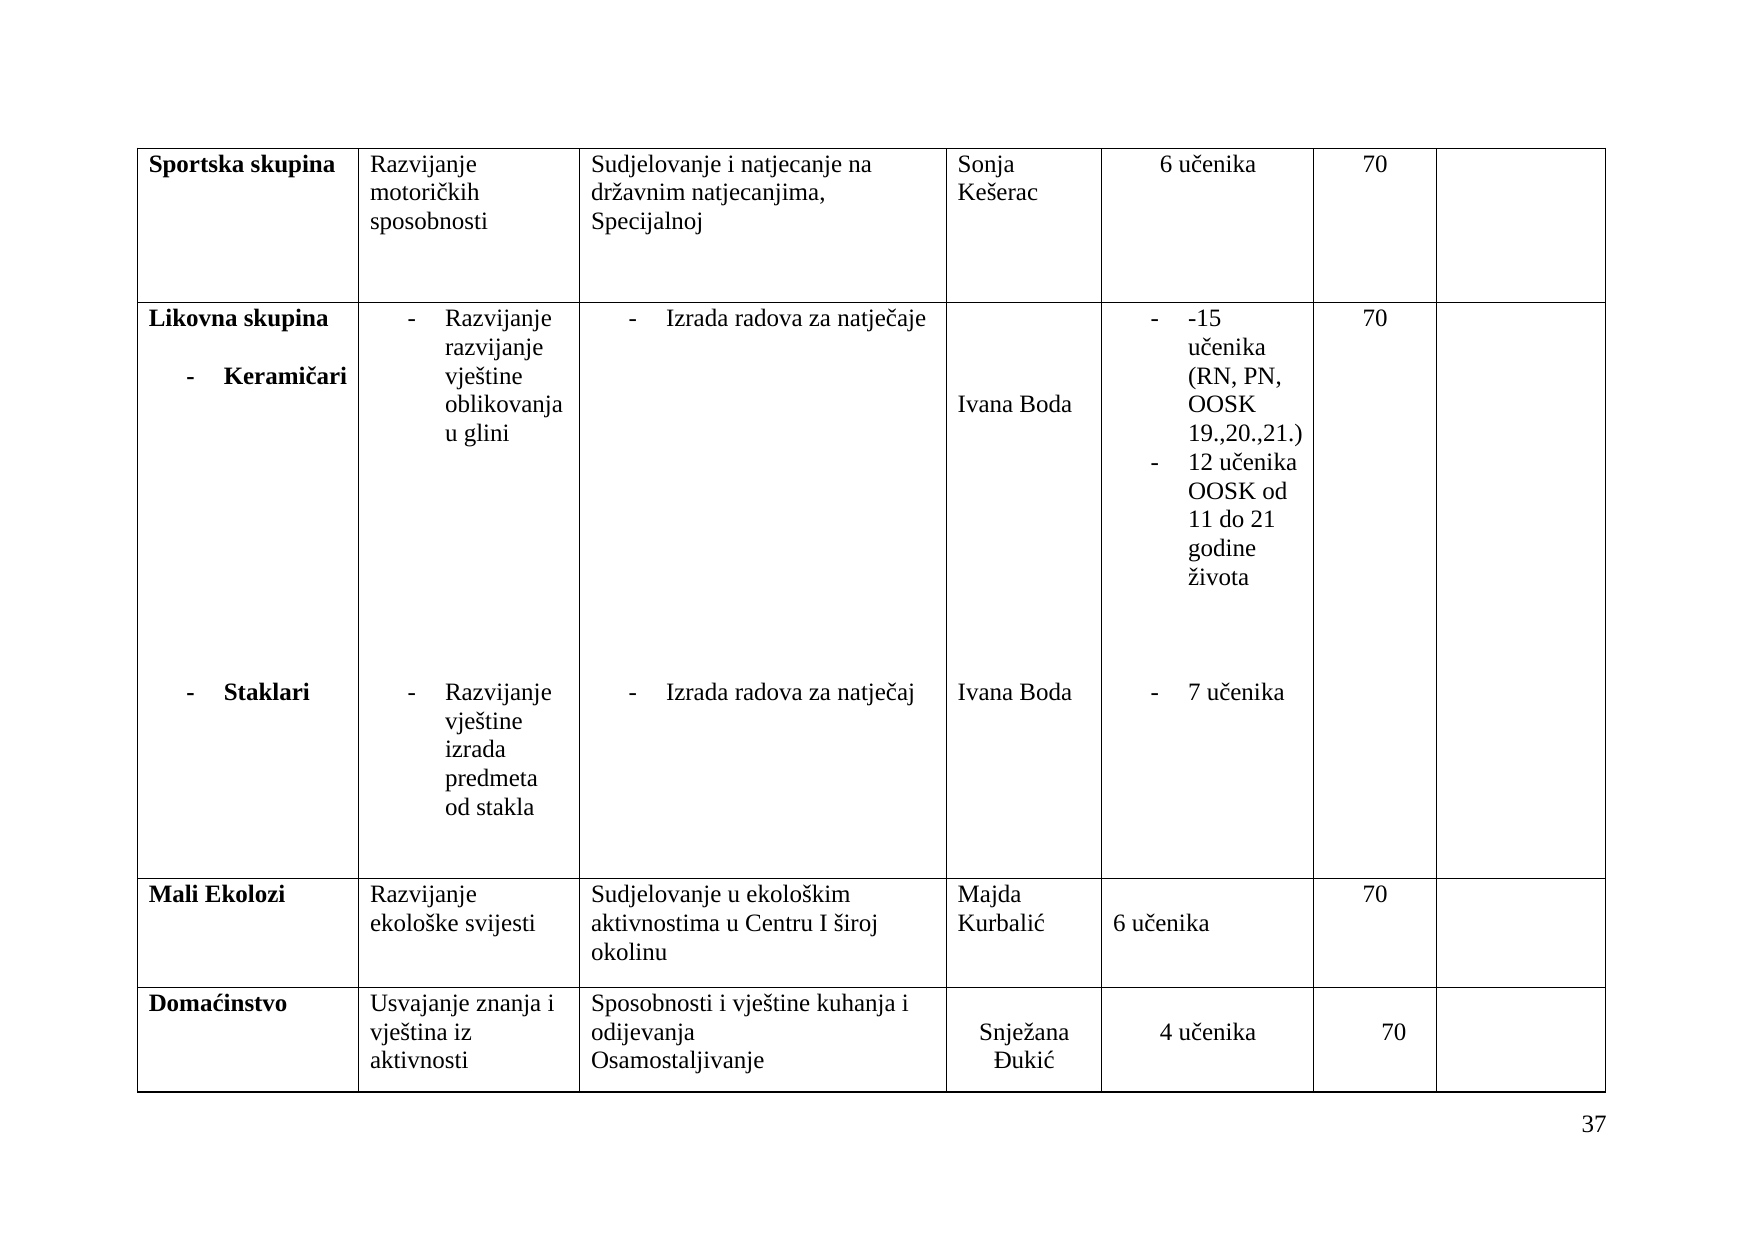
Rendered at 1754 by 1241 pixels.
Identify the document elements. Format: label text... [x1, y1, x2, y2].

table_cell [580, 988, 946, 1091]
table_cell Snježana Đukić [947, 988, 1101, 1091]
table_cell Ivana Boda Ivana Boda [947, 303, 1101, 878]
table_cell 70 [1314, 879, 1436, 987]
table_cell -15 učenika (RN, PN, OOSK 19.,20.,21.) 12 učenika OOSK od 11 do 21 godine života 7 učenika [1102, 303, 1313, 878]
table_cell 70 [1314, 149, 1436, 302]
table_cell Sportska skupina [138, 149, 358, 302]
table_cell 4 učenika [1102, 988, 1313, 1091]
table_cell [359, 988, 579, 1091]
table_cell [1437, 303, 1605, 878]
table_cell Sudjelovanje u ekološkim aktivnostima u Centru I široj okolinu [580, 879, 946, 987]
table_cell Sonja Kešerac [947, 149, 1101, 302]
table_cell 6 učenika [1102, 879, 1313, 987]
table_cell Izrada radova za natječaje Izrada radova za natječaj [580, 303, 946, 878]
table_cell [359, 149, 579, 302]
table_cell [1437, 149, 1605, 302]
table_cell 6 učenika [1102, 149, 1313, 302]
table_cell Likovna skupina Keramičari Staklari [138, 303, 358, 878]
table_cell Majda Kurbalić [947, 879, 1101, 987]
table_cell 70 [1314, 303, 1436, 878]
table_cell 70 [1314, 988, 1436, 1091]
table_cell [1437, 988, 1605, 1091]
table_cell Razvijanje razvijanje vještine oblikovanja u glini Razvijanje vještine izrada predmeta od stakla [359, 303, 579, 878]
table_cell [1437, 879, 1605, 987]
table_cell Sudjelovanje i natjecanje na državnim natjecanjima, Specijalnoj [580, 149, 946, 302]
table_cell Mali Ekolozi [138, 879, 358, 987]
table_cell Razvijanje ekološke svijesti [359, 879, 579, 987]
table_cell Domaćinstvo [138, 988, 358, 1091]
